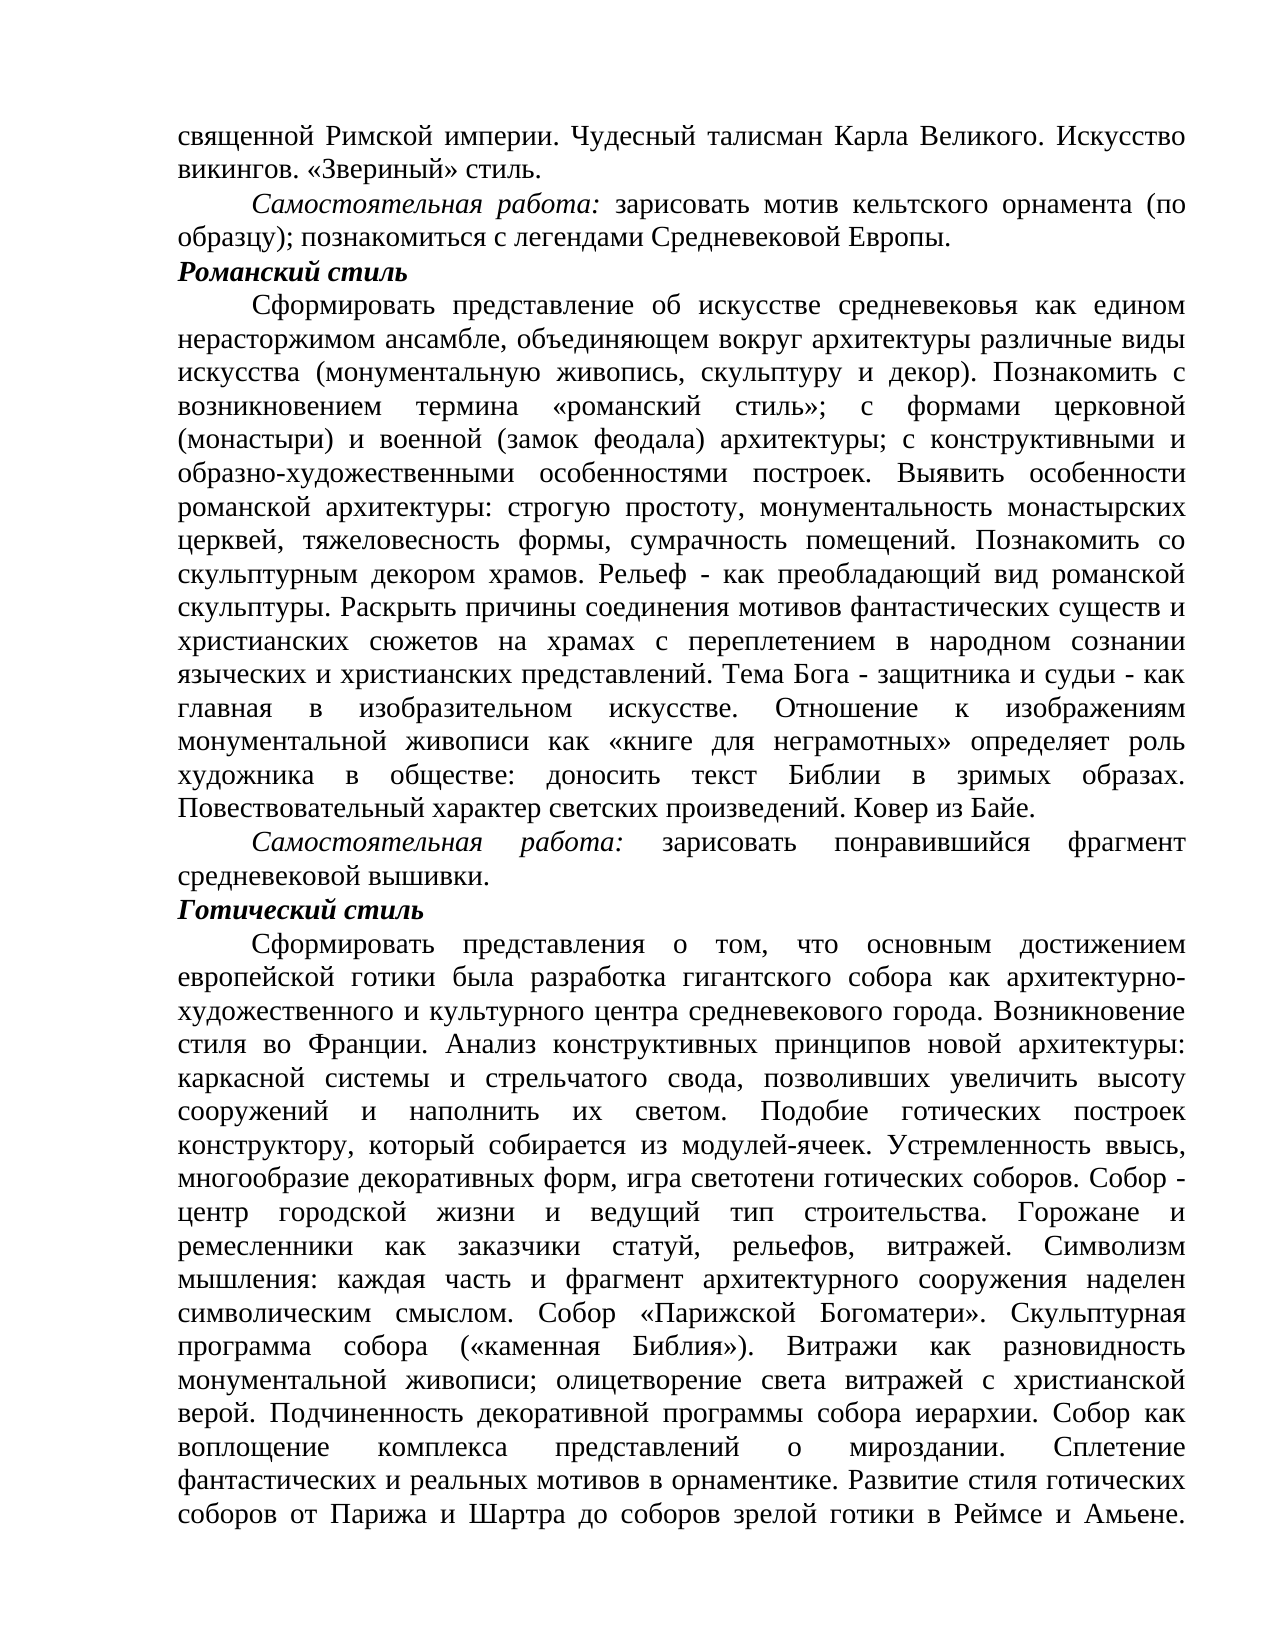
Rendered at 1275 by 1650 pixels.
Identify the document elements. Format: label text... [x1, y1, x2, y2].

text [177, 926, 1186, 1529]
text Самостоятельная работа: зарисовать понравившийся фрагмент средневековой вышивки. [177, 824, 1186, 892]
text Сформировать представление об искусстве средневековья как едином нерасторжимом ансамбле, объединяющем вокруг архитектуры различные виды искусства (монументальную живопись, скульптуру и декор). Познакомить с возникновением термина «романский стиль»; с формами церковной (монастыри) и военной (замок феодала) архитектуры; с конструктивными и образно-художественными особенностями построек. Выявить особенности романской архитектуры: строгую простоту, монументальность монастырских церквей, тяжеловесность формы, сумрачность помещений. Познакомить со скульптурным декором храмов. Рельеф - как преобладающий вид романской скульптуры. Раскрыть причины соединения мотивов фантастических существ и христианских сюжетов на храмах с переплетением в народном сознании языческих и христианских представлений. Тема Бога - защитника и судьи - как главная в изобразительном искусстве. Отношение к изображениям монументальной живописи как «книге для неграмотных» определяет роль художника в обществе: доносить текст Библии в зримых образах. Повествовательный характер светских произведений. Ковер из Байе. [177, 287, 1186, 824]
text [177, 118, 1186, 185]
text Самостоятельная работа: зарисовать мотив кельтского орнамента (по образцу); познакомиться с легендами Средневековой Европы. [177, 186, 1186, 253]
text Романский стиль [177, 254, 1186, 287]
text Готический стиль [177, 892, 1186, 926]
